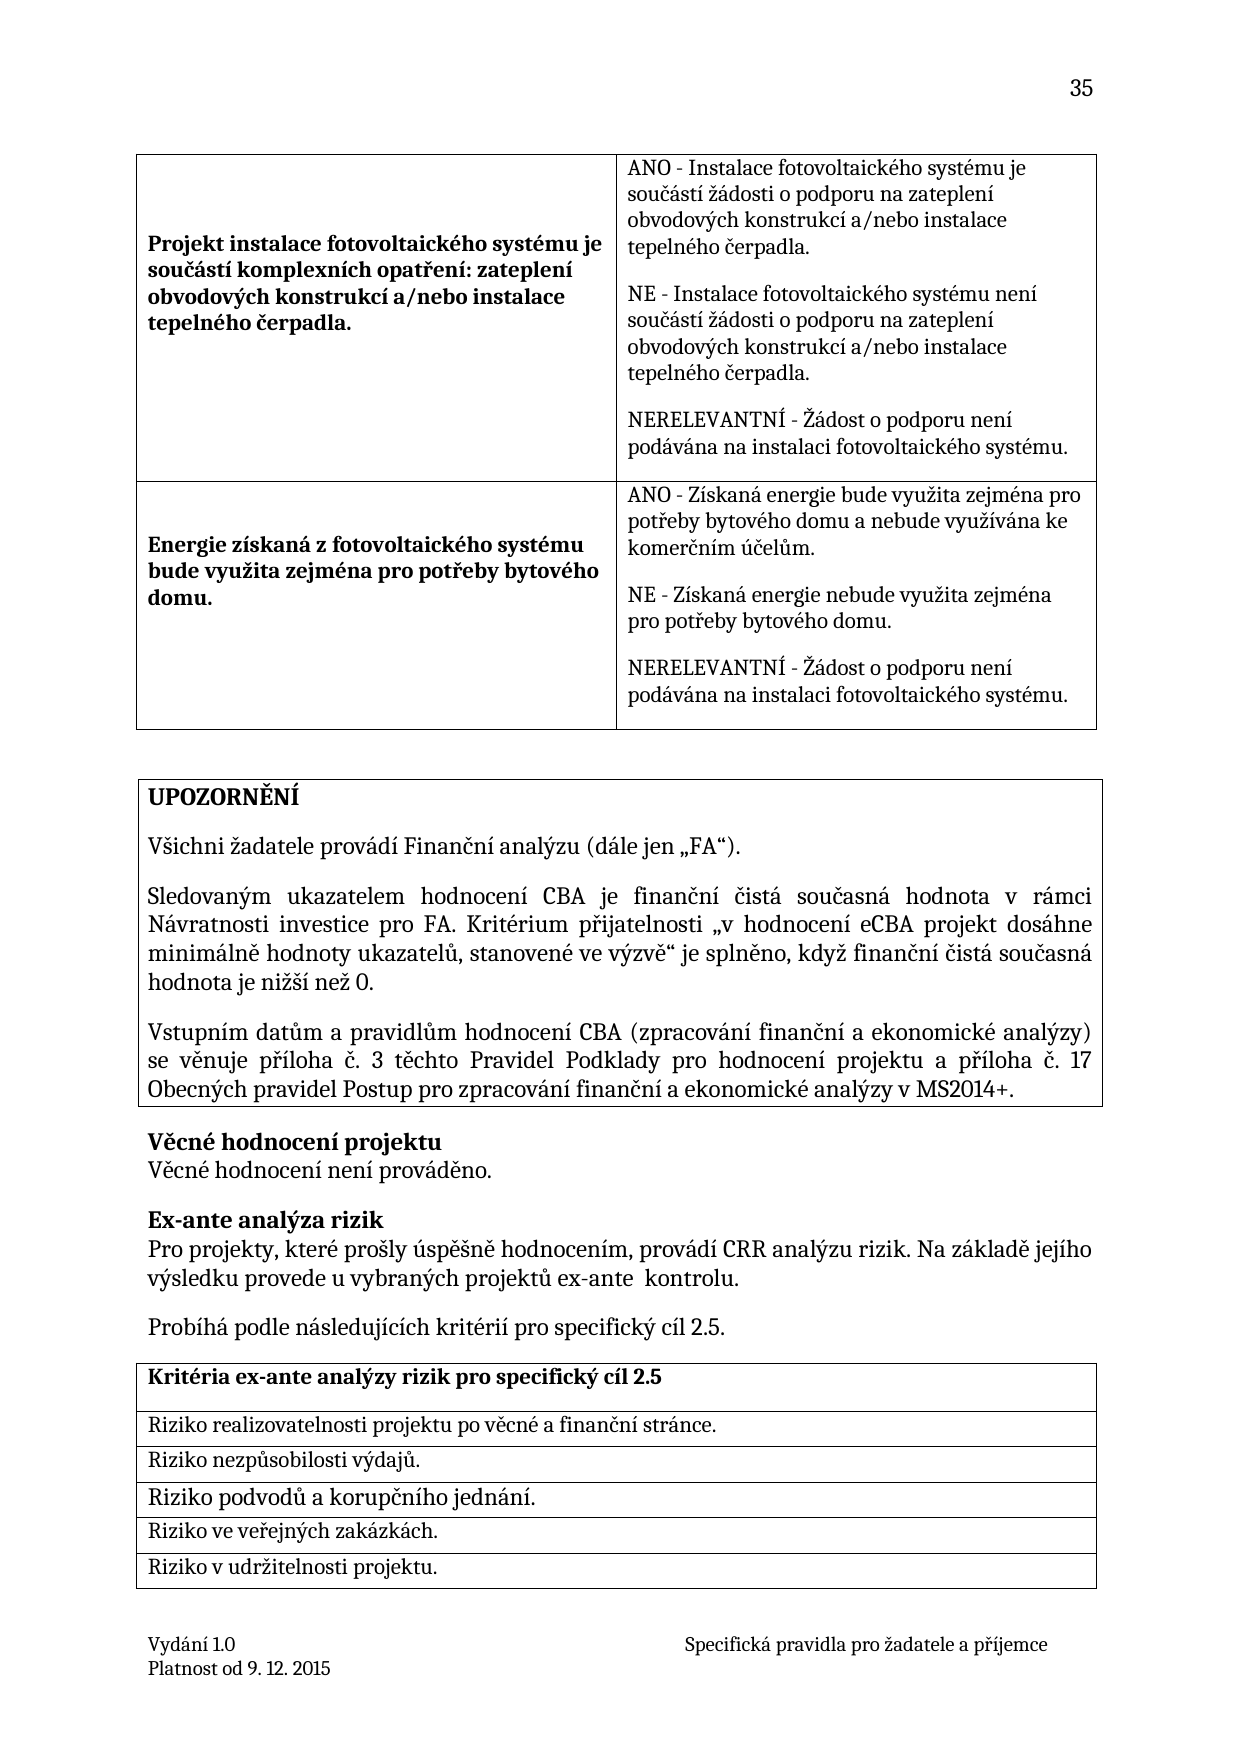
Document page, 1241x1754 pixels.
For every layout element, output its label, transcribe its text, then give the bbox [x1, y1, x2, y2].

table_cell ANO - Instalace fotovoltaického systému je součástí žádosti o podporu na zateplení obvodových konstrukcí a/nebo instalace tepelného čerpadla. NE - Instalace fotovoltaického systému není součástí žádosti o podporu na zateplení obvodových konstrukcí a/nebo instalace tepelného čerpadla. NERELEVANTNÍ - Žádost o podporu není podávána na instalaci fotovoltaického systému. [617, 155, 1096, 481]
table_cell Riziko v udržitelnosti projektu. [137, 1554, 1096, 1588]
subtitle Ex-ante analýza rizik [148, 1206, 1093, 1235]
table_header Kritéria ex-ante analýzy rizik pro specifický cíl 2.5 [137, 1364, 1096, 1411]
text Věcné hodnocení není prováděno. [148, 1156, 1093, 1185]
table_cell Energie získaná z fotovoltaického systému bude využita zejména pro potřeby bytového domu. [137, 482, 616, 729]
subtitle Věcné hodnocení projektu [148, 1128, 1093, 1156]
text UPOZORNĚNÍ [139, 780, 1102, 811]
text Vstupním datům a pravidlům hodnocení CBA (zpracování finanční a ekonomické analýzy) se věnuje příloha č. 3 těchto Pravidel Podklady pro hodnocení projektu a příloha č. 17 Obecných pravidel Postup pro zpracování finanční a ekonomické analýzy v MS2014+. [139, 1014, 1102, 1106]
table_cell Projekt instalace fotovoltaického systému je součástí komplexních opatření: zateplení obvodových konstrukcí a/nebo instalace tepelného čerpadla. [137, 155, 616, 481]
text Probíhá podle následujících kritérií pro specifický cíl 2.5. [148, 1313, 1093, 1342]
table_cell ANO - Získaná energie bude využita zejména pro potřeby bytového domu a nebude využívána ke komerčním účelům. NE - Získaná energie nebude využita zejména pro potřeby bytového domu. NERELEVANTNÍ - Žádost o podporu není podávána na instalaci fotovoltaického systému. [617, 482, 1096, 729]
text Sledovaným ukazatelem hodnocení CBA je finanční čistá současná hodnota v rámci Návratnosti investice pro FA. Kritérium přijatelnosti „v hodnocení eCBA projekt dosáhne minimálně hodnoty ukazatelů, stanovené ve výzvě“ je splněno, když finanční čistá současná hodnota je nižší než 0. [139, 878, 1102, 997]
table_cell Riziko realizovatelnosti projektu po věcné a finanční stránce. [137, 1412, 1096, 1446]
table_cell Riziko nezpůsobilosti výdajů. [137, 1447, 1096, 1482]
text Pro projekty, které prošly úspěšně hodnocením, provádí CRR analýzu rizik. Na základě jejího výsledku provede u vybraných projektů ex-ante kontrolu. [148, 1235, 1093, 1292]
table_cell Riziko ve veřejných zakázkách. [137, 1518, 1096, 1552]
table_cell Riziko podvodů a korupčního jednání. [137, 1483, 1096, 1517]
text Všichni žadatele provádí Finanční analýzu (dále jen „FA“). [139, 829, 1102, 861]
